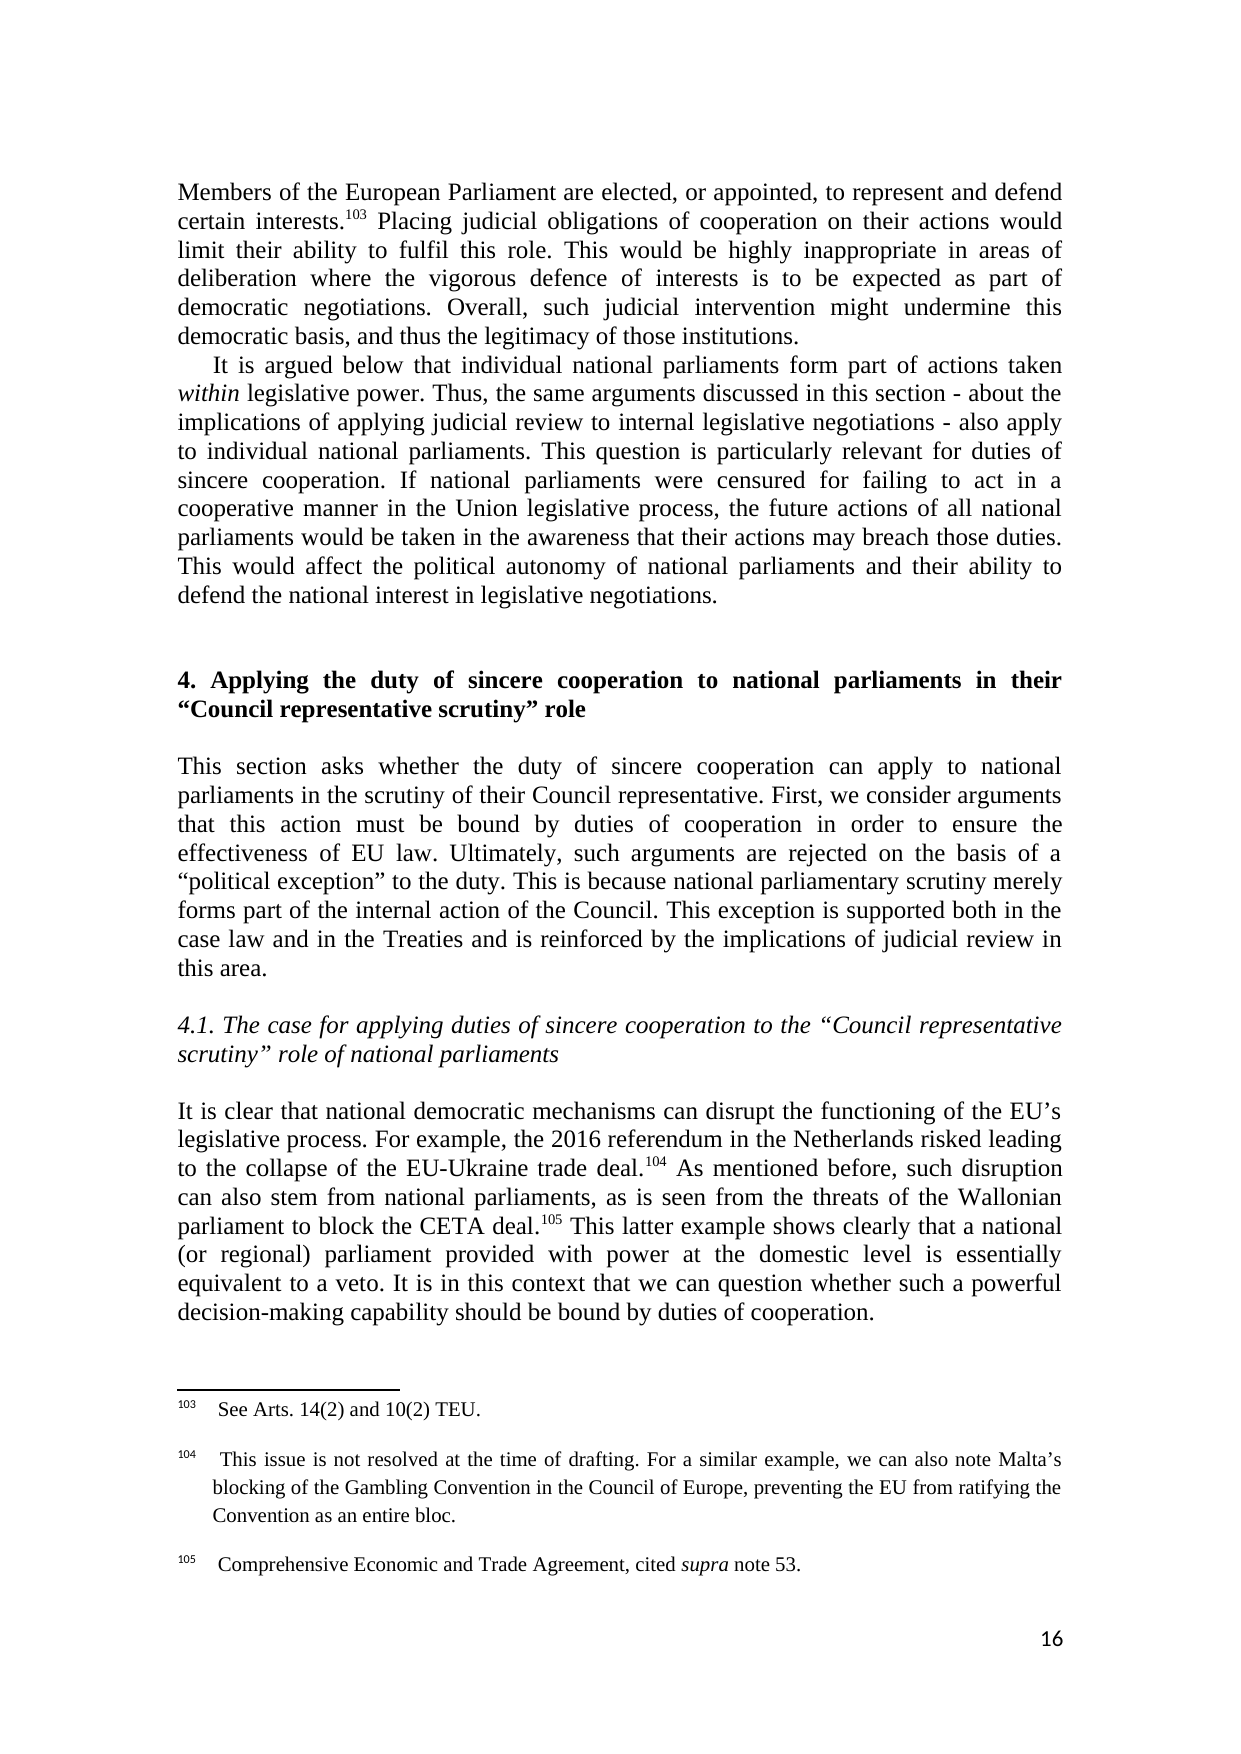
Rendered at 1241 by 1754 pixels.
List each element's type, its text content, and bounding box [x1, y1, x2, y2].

text It is clear that national democratic mechanisms can disrupt the functioning of the EU’s legislative process. For example, the 2016 referendum in the Netherlands risked leading to the collapse of the EU-Ukraine trade deal. As mentioned before, such disruption can also stem from national parliaments, as is seen from the threats of the Wallonian parliament to block the CETA deal. This latter example shows clearly that a national (or regional) parliament provided with power at the domestic level is essentially equivalent to a veto. It is in this context that we can question whether such a powerful decision-making capability should be bound by duties of cooperation. [177, 1096, 1063, 1326]
text It is argued below that individual national parliaments form part of actions taken within legislative power. Thus, the same arguments discussed in this section - about the implications of applying judicial review to internal legislative negotiations - also apply to individual national parliaments. This question is particularly relevant for duties of sincere cooperation. If national parliaments were censured for failing to act in a cooperative manner in the Union legislative process, the future actions of all national parliaments would be taken in the awareness that their actions may breach those duties. This would affect the political autonomy of national parliaments and their ability to defend the national interest in legislative negotiations. [177, 350, 1063, 608]
text This section asks whether the duty of sincere cooperation can apply to national parliaments in the scrutiny of their Council representative. First, we consider arguments that this action must be bound by duties of cooperation in order to ensure the effectiveness of EU law. Ultimately, such arguments are rejected on the basis of a “political exception” to the duty. This is because national parliamentary scrutiny merely forms part of the internal action of the Council. This exception is supported both in the case law and in the Treaties and is reinforced by the implications of judicial review in this area. [177, 751, 1063, 981]
text This argument is strengthened by considering the possible implications of such judicial intervention. As stated earlier, political bodies and actors within institutions would act with an awareness that their conduct must comply with certain standards in order to be legally valid; placing such action “in the shadow” of judicial review. This would be particularly inappropriate for the European Parliament and the Council whose legitimacy is based on their democratic credentials. Council Representatives and Members of the European Parliament are elected, or appointed, to represent and defend certain interests. Placing judicial obligations of cooperation on their actions would limit their ability to fulfil this role. This would be highly inappropriate in areas of deliberation where the vigorous defence of interests is to be expected as part of democratic negotiations. Overall, such judicial intervention might undermine this democratic basis, and thus the legitimacy of those institutions. [177, 177, 1063, 350]
text 4. Applying the duty of sincere cooperation to national parliaments in their “Council representative scrutiny” role [177, 665, 1063, 723]
text 4.1. The case for applying duties of sincere cooperation to the “Council representative scrutiny” role of national parliaments [177, 1010, 1063, 1068]
